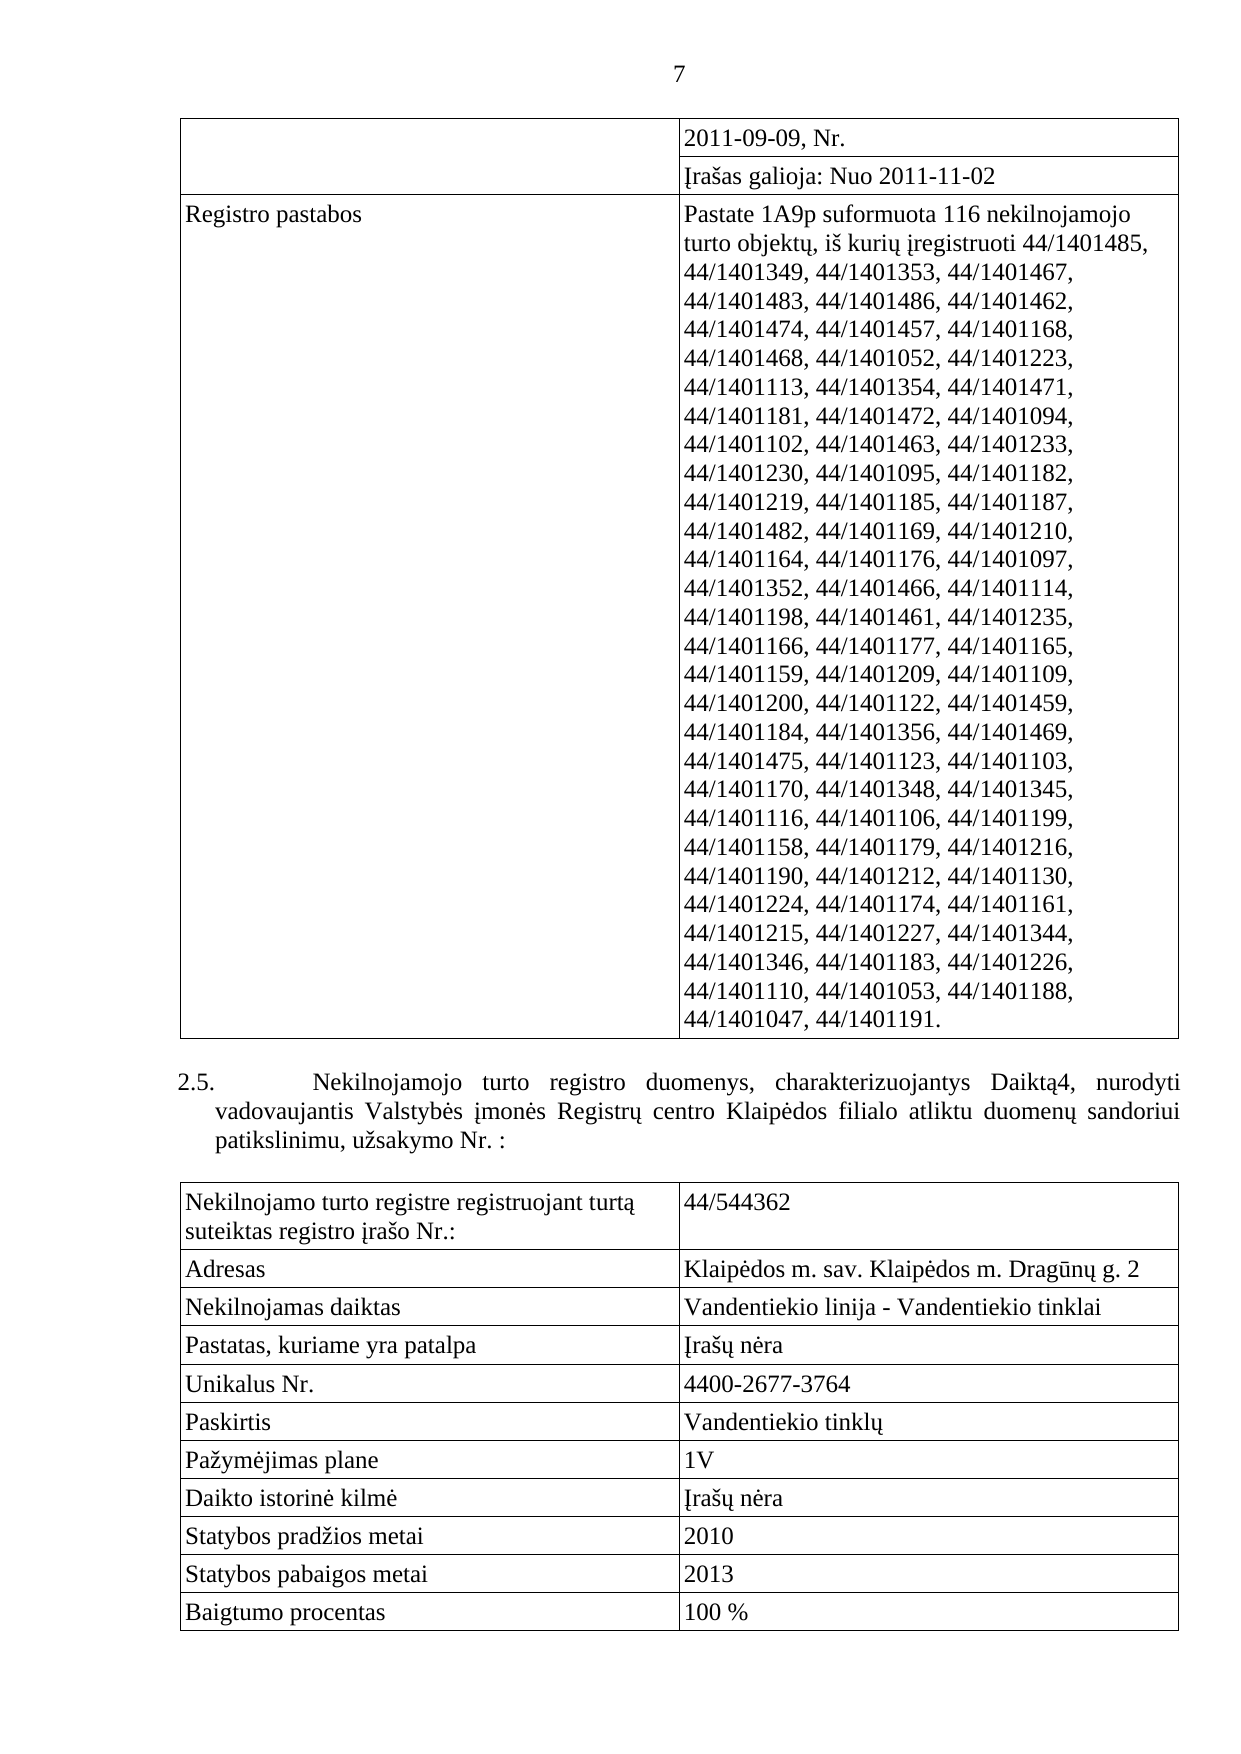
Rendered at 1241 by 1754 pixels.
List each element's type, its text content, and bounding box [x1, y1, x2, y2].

table_cell Pastate 1A9p suformuota 116 nekilnojamojo turto objektų, iš kurių įregistruoti 44/1401485, 44/1401349, 44/1401353, 44/1401467, 44/1401483, 44/1401486, 44/1401462, 44/1401474, 44/1401457, 44/1401168, 44/1401468, 44/1401052, 44/1401223, 44/1401113, 44/1401354, 44/1401471, 44/1401181, 44/1401472, 44/1401094, 44/1401102, 44/1401463, 44/1401233, 44/1401230, 44/1401095, 44/1401182, 44/1401219, 44/1401185, 44/1401187, 44/1401482, 44/1401169, 44/1401210, 44/1401164, 44/1401176, 44/1401097, 44/1401352, 44/1401466, 44/1401114, 44/1401198, 44/1401461, 44/1401235, 44/1401166, 44/1401177, 44/1401165, 44/1401159, 44/1401209, 44/1401109, 44/1401200, 44/1401122, 44/1401459, 44/1401184, 44/1401356, 44/1401469, 44/1401475, 44/1401123, 44/1401103, 44/1401170, 44/1401348, 44/1401345, 44/1401116, 44/1401106, 44/1401199, 44/1401158, 44/1401179, 44/1401216, 44/1401190, 44/1401212, 44/1401130, 44/1401224, 44/1401174, 44/1401161, 44/1401215, 44/1401227, 44/1401344, 44/1401346, 44/1401183, 44/1401226, 44/1401110, 44/1401053, 44/1401188, 44/1401047, 44/1401191. [680, 195, 1178, 1037]
table_cell 2013 [680, 1555, 1178, 1592]
table_cell Įrašas galioja: Nuo 2011-11-02 [680, 157, 1178, 194]
table_cell Statybos pradžios metai [181, 1517, 679, 1554]
table_cell Įrašų nėra [680, 1326, 1178, 1363]
table_cell Statybos pabaigos metai [181, 1555, 679, 1592]
table_cell Klaipėdos m. sav. Klaipėdos m. Dragūnų g. 2 [680, 1250, 1178, 1287]
table_cell Daikto istorinė kilmė [181, 1479, 679, 1516]
table_cell Vandentiekio tinklų [680, 1403, 1178, 1440]
table_cell 100 % [680, 1593, 1178, 1630]
table_cell Adresas [181, 1250, 679, 1287]
table_header 44/544362 [680, 1183, 1178, 1249]
table_cell Nekilnojamas daiktas [181, 1288, 679, 1325]
list Nekilnojamojo turto registro duomenys, charakterizuojantys Daiktą4, nurodyti vadovaujantis Valstybės įmonės Registrų centro Klaipėdos filialo atliktu duomenų sandoriui patikslinimu, užsakymo Nr. : [177, 1067, 1181, 1153]
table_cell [680, 119, 1178, 156]
table_header Nekilnojamo turto registre registruojant turtą suteiktas registro įrašo Nr.: [181, 1183, 679, 1249]
table_cell 4400-2677-3764 [680, 1365, 1178, 1402]
table_cell Registro pastabos [181, 195, 679, 1037]
table_cell Įrašų nėra [680, 1479, 1178, 1516]
table_cell Baigtumo procentas [181, 1593, 679, 1630]
table_cell Vandentiekio linija - Vandentiekio tinklai [680, 1288, 1178, 1325]
table_cell Pažymėjimas plane [181, 1441, 679, 1478]
table_cell Paskirtis [181, 1403, 679, 1440]
table_cell Unikalus Nr. [181, 1365, 679, 1402]
table_cell Pastatas, kuriame yra patalpa [181, 1326, 679, 1363]
table_cell 2010 [680, 1517, 1178, 1554]
table_cell 1V [680, 1441, 1178, 1478]
